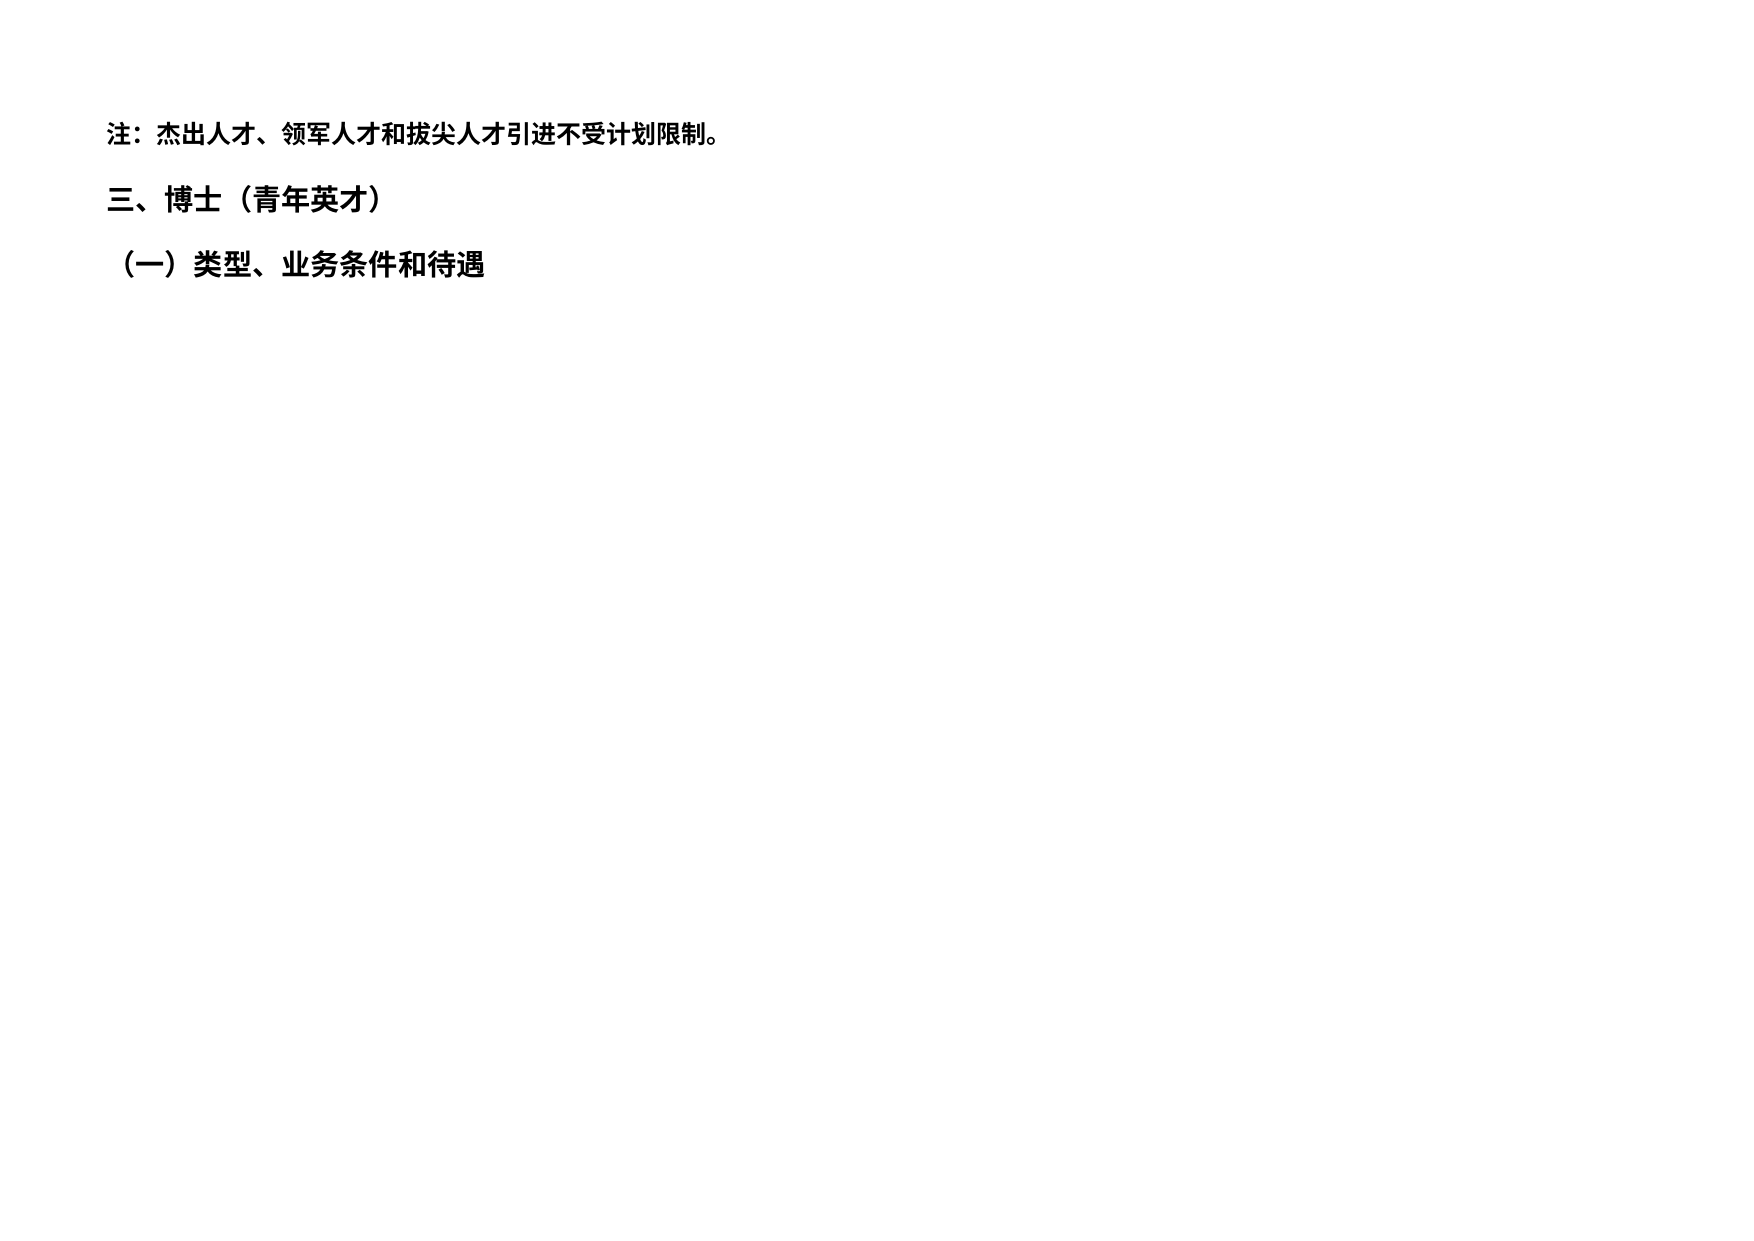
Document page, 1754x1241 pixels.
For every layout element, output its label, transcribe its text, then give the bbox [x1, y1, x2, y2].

text （一）类型、业务条件和待遇 [106, 230, 1648, 295]
text 注：杰出人才、领军人才和拔尖人才引进不受计划限制。 [106, 100, 1648, 165]
text 三、博士（青年英才） [106, 165, 1648, 230]
